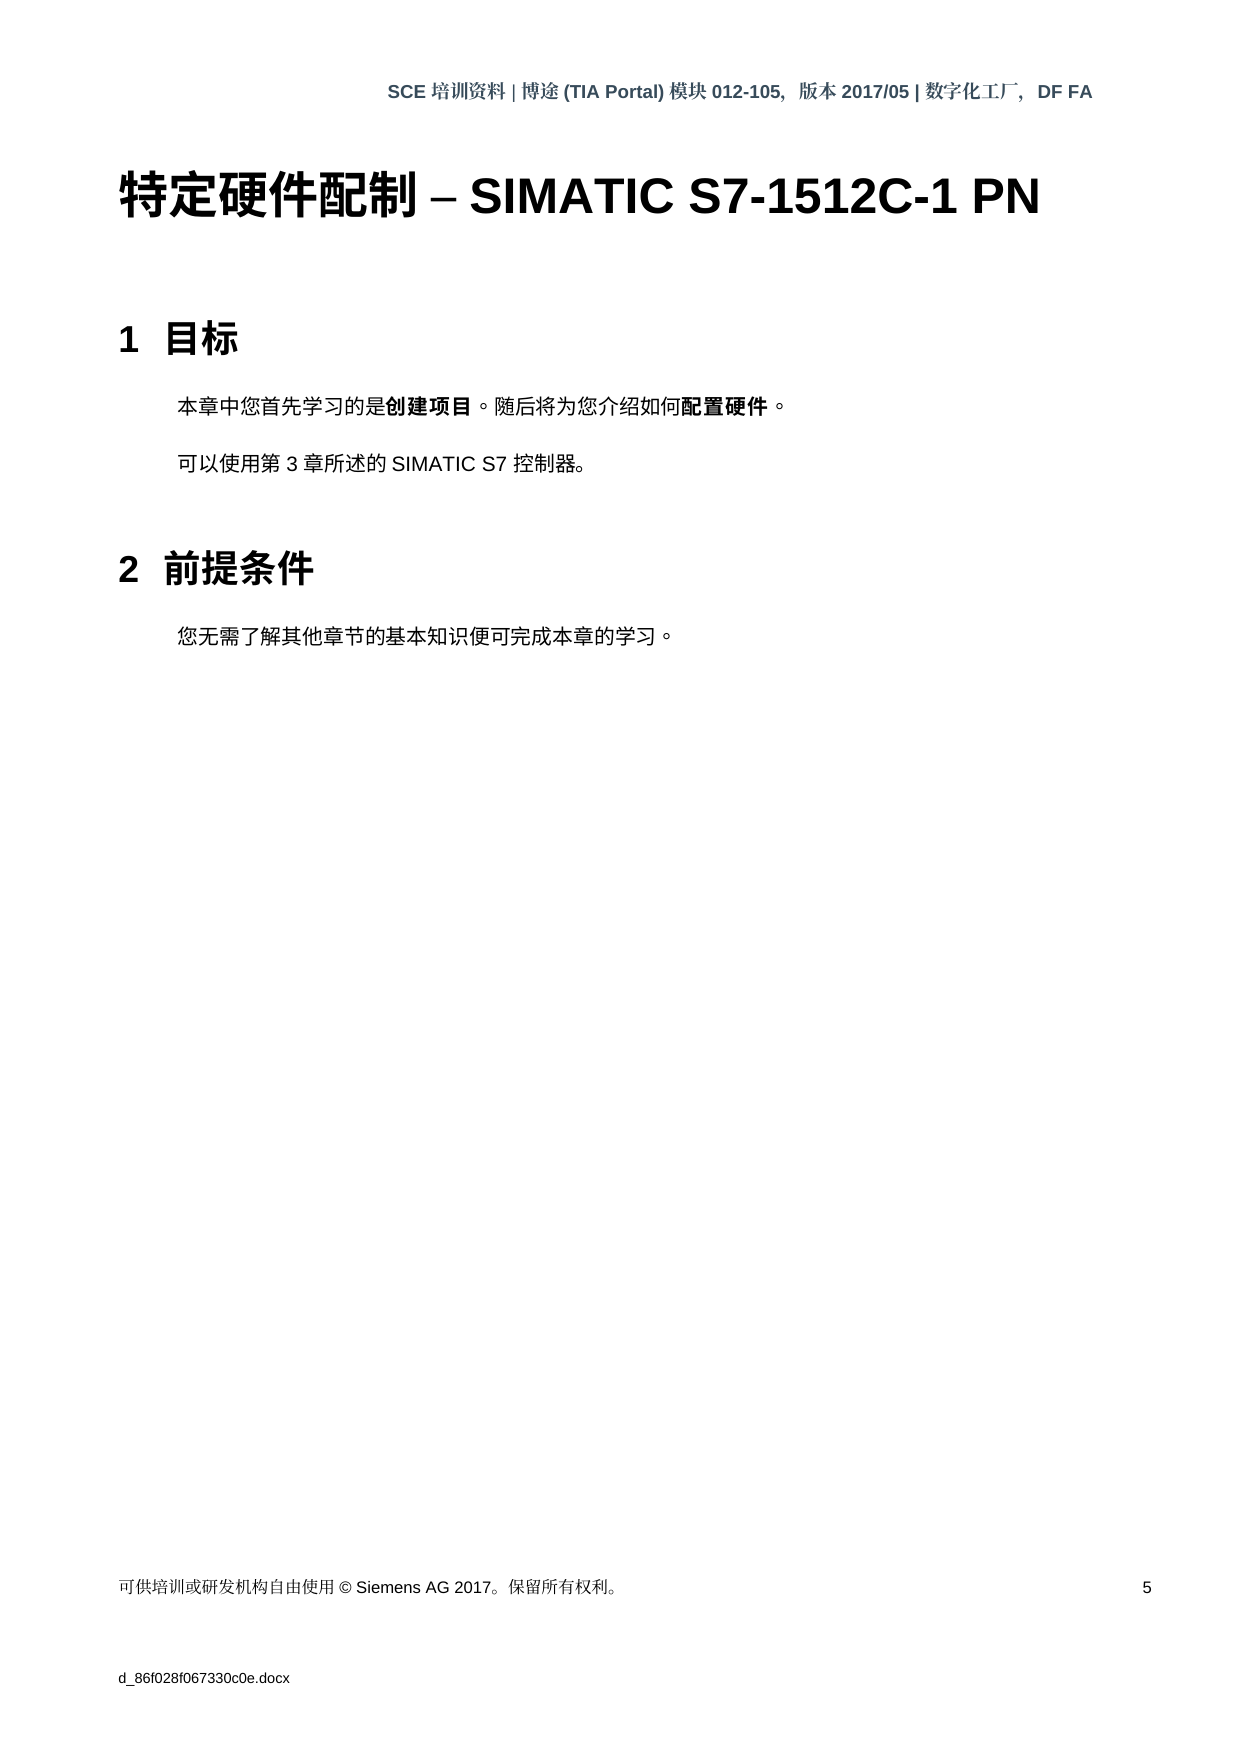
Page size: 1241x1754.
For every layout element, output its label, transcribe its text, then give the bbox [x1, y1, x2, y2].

title 特定硬件配制 – SIMATIC S7-1512C-1 PN [118, 160, 1092, 228]
text 您无需了解其他章节的基本知识便可完成本章的学习。 [177, 622, 1092, 650]
text 本章中您首先学习的是创建项目。随后将为您介绍如何配置硬件。 [177, 392, 1092, 420]
text 可以使用第 3 章所述的 SIMATIC S7 控制器。 [177, 447, 1092, 477]
subtitle 前提条件 [118, 542, 1092, 593]
subtitle 目标 [118, 312, 1092, 363]
